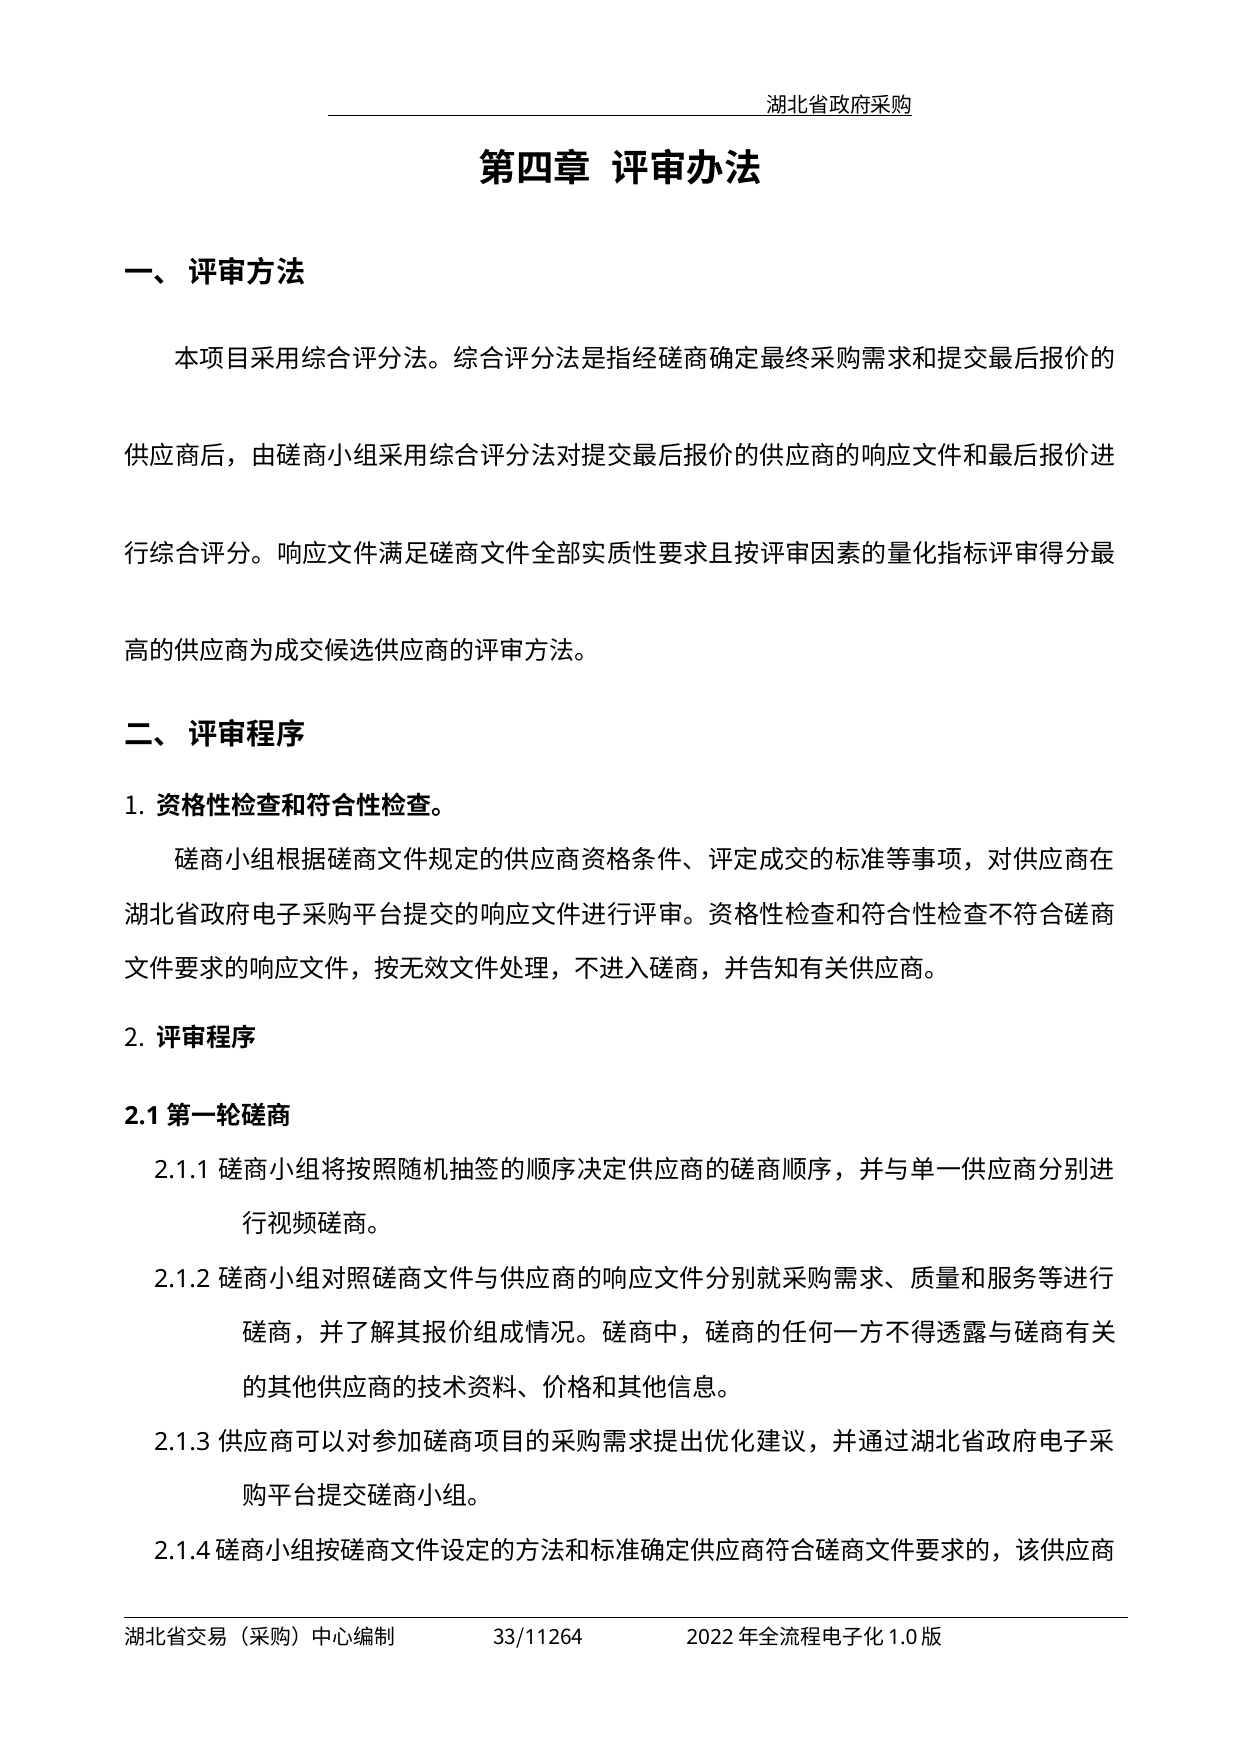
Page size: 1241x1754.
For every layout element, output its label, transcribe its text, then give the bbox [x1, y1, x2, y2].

subtitle 评审方法 [124, 238, 1116, 303]
text 磋商小组根据磋商文件规定的供应商资格条件、评定成交的标准等事项，对供应商在湖北省政府电子采购平台提交的响应文件进行评审。资格性检查和符合性检查不符合磋商文件要求的响应文件，按无效文件处理，不进入磋商，并告知有关供应商。 [124, 840, 1116, 985]
subtitle 评审程序 [124, 699, 1116, 764]
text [154, 1530, 1116, 1566]
subtitle 评审办法 [124, 133, 1116, 198]
text 2.1.1 磋商小组将按照随机抽签的顺序决定供应商的磋商顺序，并与单一供应商分别进行视频磋商。 [154, 1149, 1116, 1240]
text 2.1.2 磋商小组对照磋商文件与供应商的响应文件分别就采购需求、质量和服务等进行磋商，并了解其报价组成情况。磋商中，磋商的任何一方不得透露与磋商有关的其他供应商的技术资料、价格和其他信息。 [154, 1258, 1116, 1403]
text 本项目采用综合评分法。综合评分法是指经磋商确定最终采购需求和提交最后报价的供应商后，由磋商小组采用综合评分法对提交最后报价的供应商的响应文件和最后报价进行综合评分。响应文件满足磋商文件全部实质性要求且按评审因素的量化指标评审得分最高的供应商为成交候选供应商的评审方法。 [124, 324, 1116, 681]
text 2.1.3 供应商可以对参加磋商项目的采购需求提出优化建议，并通过湖北省政府电子采购平台提交磋商小组。 [154, 1421, 1116, 1512]
text 2.1 第一轮磋商 [124, 1095, 1116, 1131]
list 资格性检查和符合性检查。 [124, 786, 1116, 822]
list 评审程序 [124, 1003, 1116, 1068]
